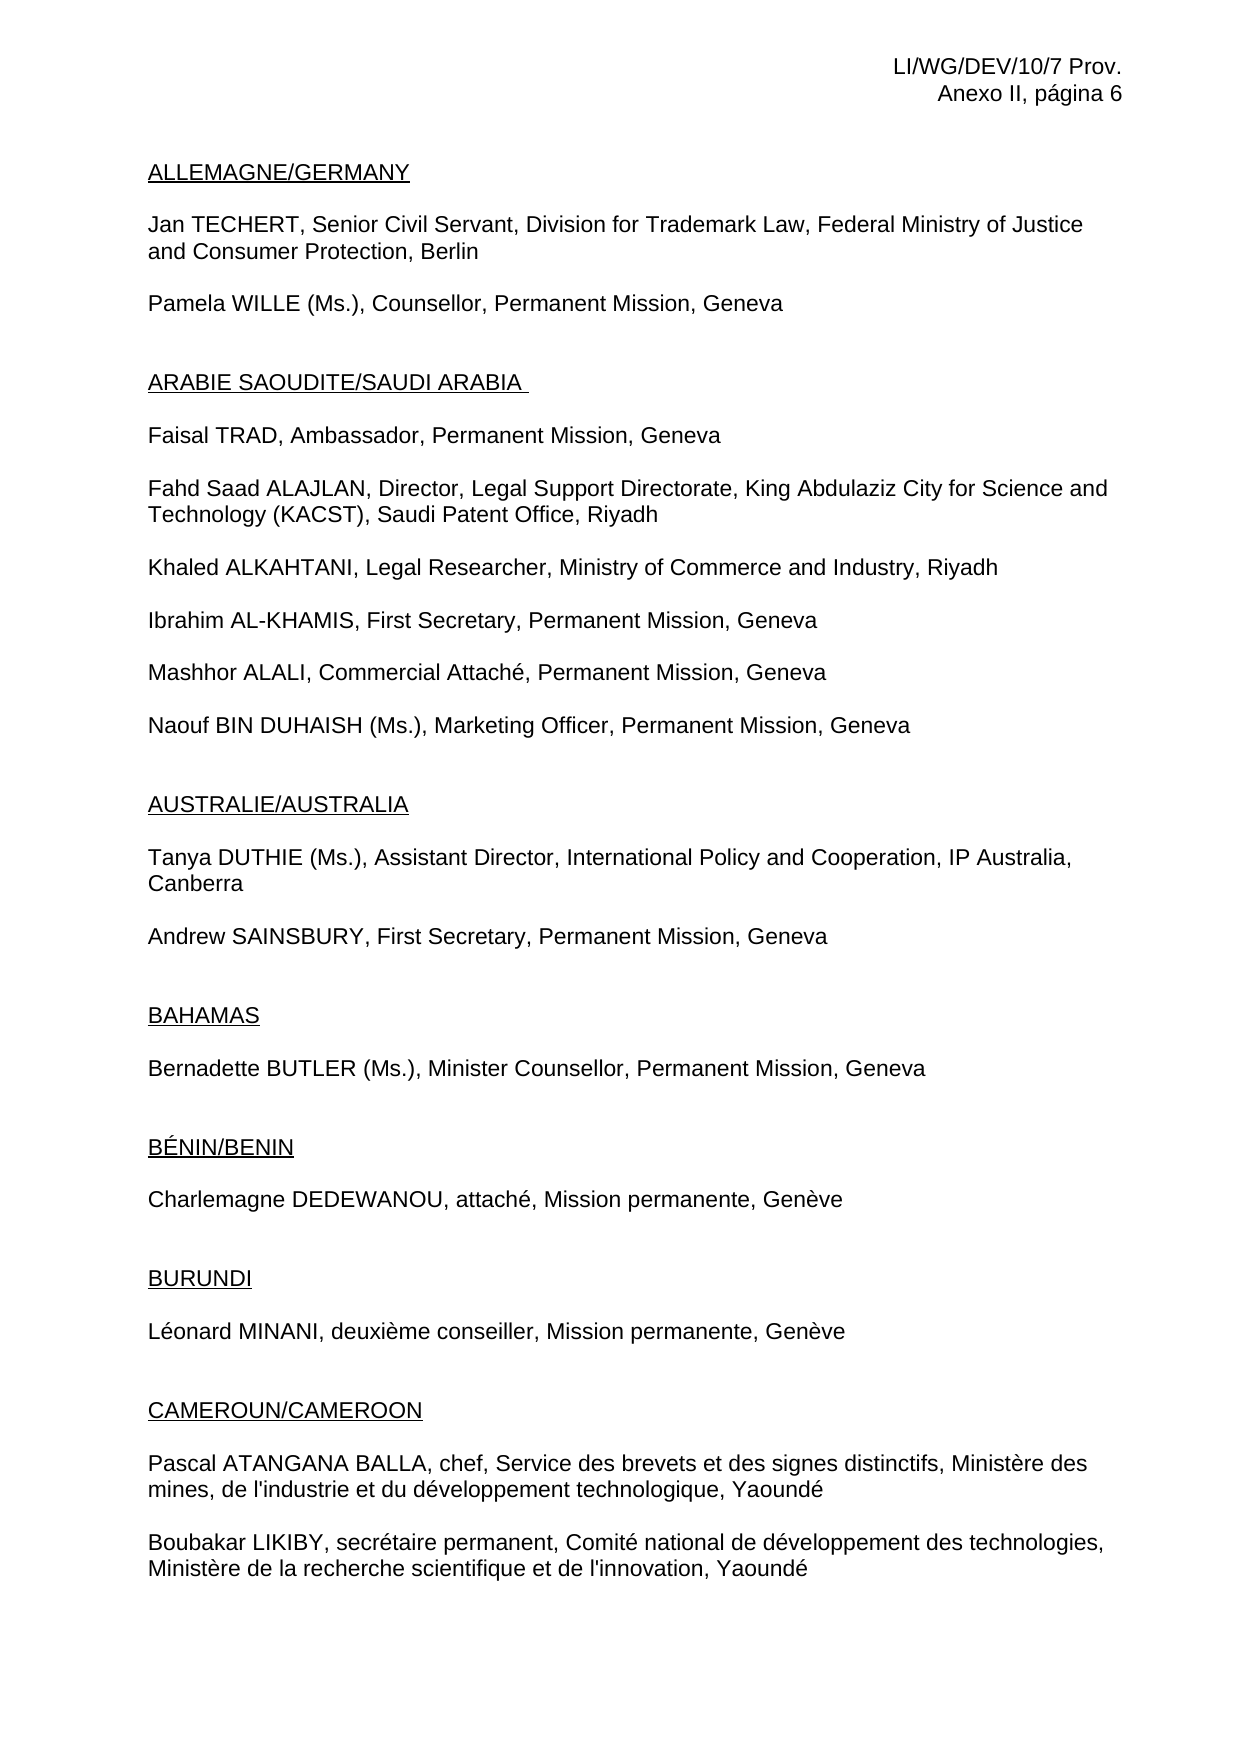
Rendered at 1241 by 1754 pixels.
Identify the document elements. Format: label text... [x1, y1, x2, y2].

text Mashhor ALALI, Commercial Attaché, Permanent Mission, Geneva [148, 659, 1122, 686]
text Bernadette BUTLER (Ms.), Minister Counsellor, Permanent Mission, Geneva [148, 1054, 1122, 1081]
text Charlemagne DEDEWANOU, attaché, Mission permanente, Genève [148, 1186, 1122, 1213]
text BURUNDI [148, 1265, 1122, 1292]
text BAHAMAS [148, 1002, 1122, 1028]
text Tanya DUTHIE (Ms.), Assistant Director, International Policy and Cooperation, IP Australia, Canberra [148, 844, 1122, 896]
text CAMEROUN/CAMEROON [148, 1397, 1122, 1423]
text ARABIE SAOUDITE/SAUDI ARABIA [148, 369, 1122, 396]
text Pamela WILLE (Ms.), Counsellor, Permanent Mission, Geneva [148, 290, 1122, 317]
text Jan TECHERT, Senior Civil Servant, Division for Trademark Law, Federal Ministry of Justice and Consumer Protection, Berlin [148, 211, 1122, 264]
text Naouf BIN DUHAISH (Ms.), Marketing Officer, Permanent Mission, Geneva [148, 712, 1122, 738]
text AUSTRALIE/AUSTRALIA [148, 791, 1122, 817]
text Faisal TRAD, Ambassador, Permanent Mission, Geneva [148, 422, 1122, 448]
text Ibrahim AL-KHAMIS, First Secretary, Permanent Mission, Geneva [148, 607, 1122, 633]
text BÉNIN/BENIN [148, 1134, 1122, 1160]
text Boubakar LIKIBY, secrétaire permanent, Comité national de développement des technologies, Ministère de la recherche scientifique et de l'innovation, Yaoundé [148, 1529, 1122, 1582]
text Khaled ALKAHTANI, Legal Researcher, Ministry of Commerce and Industry, Riyadh [148, 554, 1122, 580]
text ALLEMAGNE/GERMANY [148, 158, 1122, 185]
text Andrew SAINSBURY, First Secretary, Permanent Mission, Geneva [148, 923, 1122, 949]
text Pascal ATANGANA BALLA, chef, Service des brevets et des signes distinctifs, Ministère des mines, de l'industrie et du développement technologique, Yaoundé [148, 1450, 1122, 1503]
text Léonard MINANI, deuxième conseiller, Mission permanente, Genève [148, 1318, 1122, 1344]
text Fahd Saad ALAJLAN, Director, Legal Support Directorate, King Abdulaziz City for Science and Technology (KACST), Saudi Patent Office, Riyadh [148, 475, 1122, 527]
